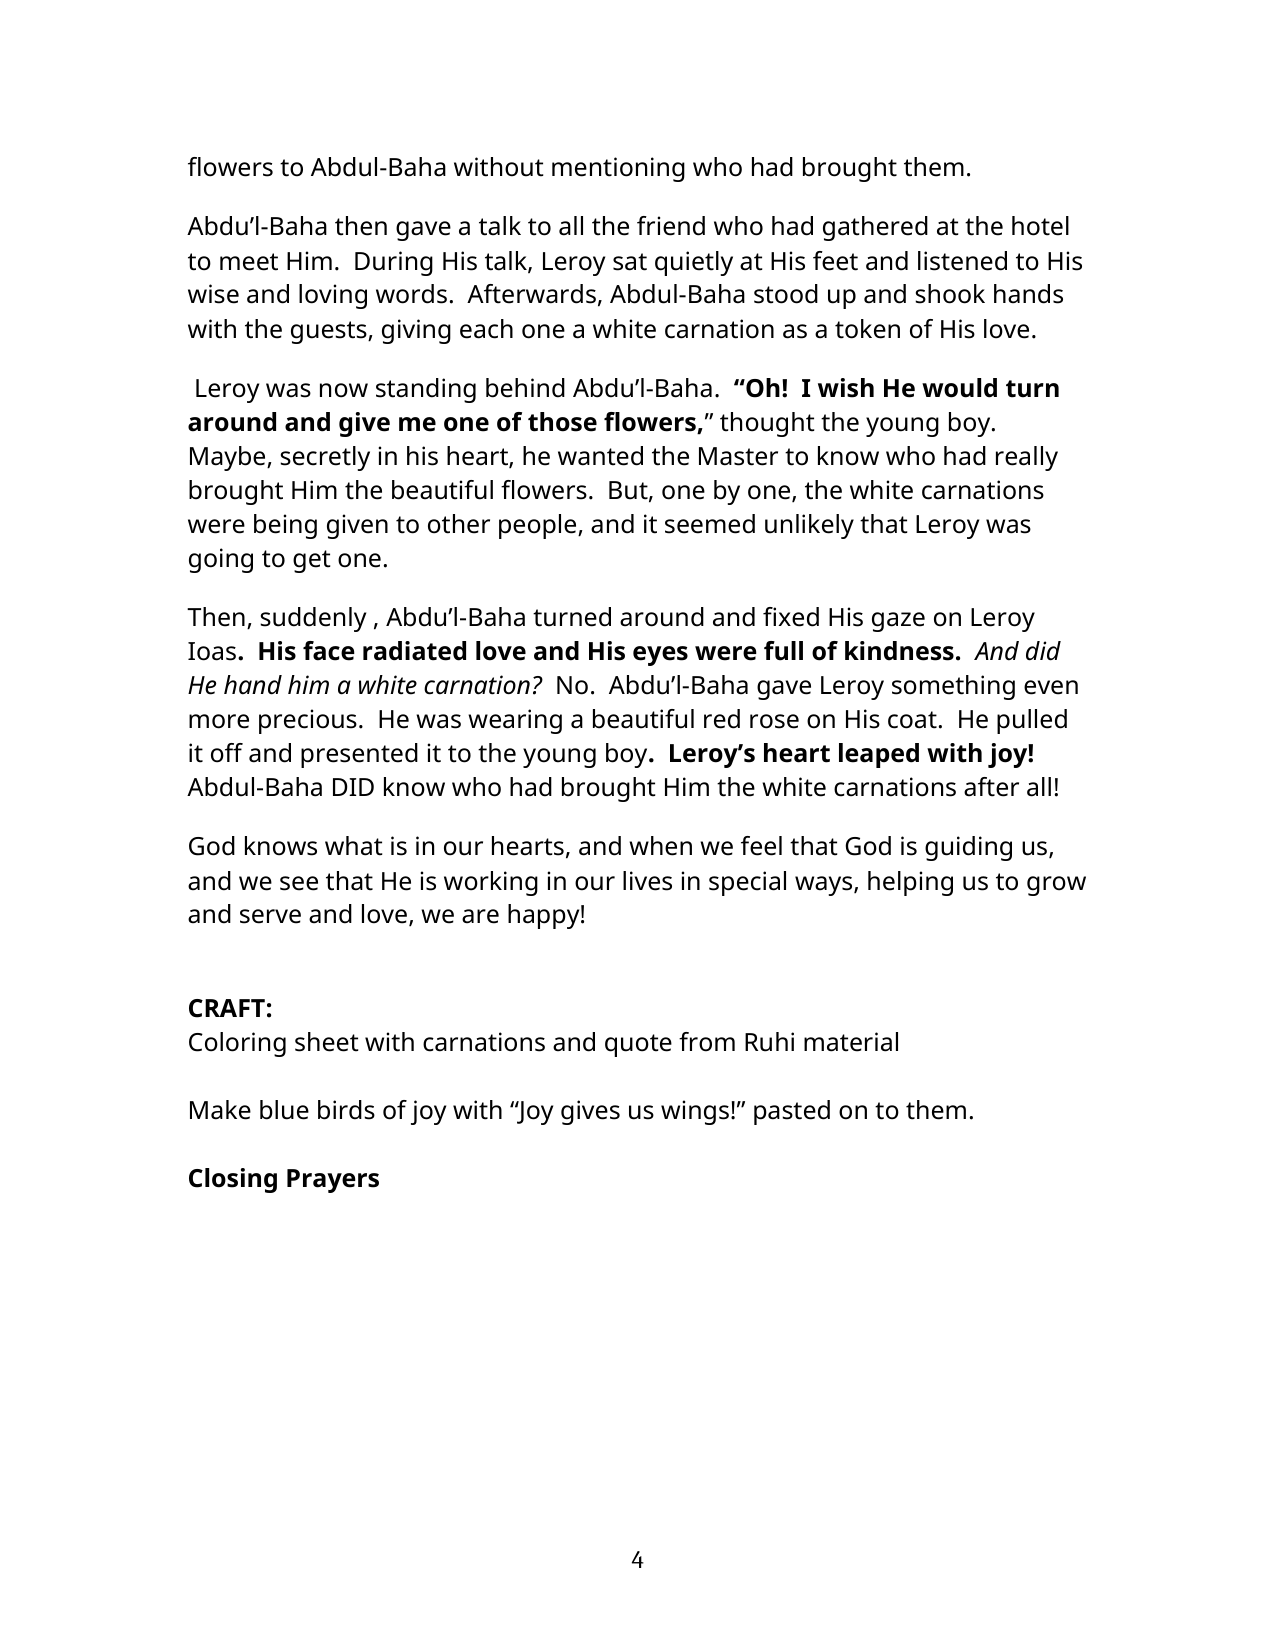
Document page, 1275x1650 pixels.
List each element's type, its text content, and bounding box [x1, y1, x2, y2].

text Abdu’l-Baha then gave a talk to all the friend who had gathered at the hotel to meet Him. During His talk, Leroy sat quietly at His feet and listened to His wise and loving words. Afterwards, Abdul-Baha stood up and shook hands with the guests, giving each one a white carnation as a token of His love. [187, 209, 1087, 345]
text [187, 150, 1087, 184]
text CRAFT: [187, 990, 1087, 1024]
text Closing Prayers [187, 1161, 1087, 1195]
text Leroy was now standing behind Abdu’l-Baha. “Oh! I wish He would turn around and give me one of those flowers,” thought the young boy. Maybe, secretly in his heart, he wanted the Master to know who had really brought Him the beautiful flowers. But, one by one, the white carnations were being given to other people, and it seemed unlikely that Leroy was going to get one. [187, 370, 1087, 575]
text God knows what is in our hearts, and when we feel that God is guiding us, and we see that He is working in our lives in special ways, helping us to grow and serve and love, we are happy! [187, 829, 1087, 931]
text Coloring sheet with carnations and quote from Ruhi material [187, 1024, 1087, 1058]
text Make blue birds of joy with “Joy gives us wings!” pasted on to them. [187, 1092, 1087, 1127]
text Then, suddenly , Abdu’l-Baha turned around and fixed His gaze on Leroy Ioas. His face radiated love and His eyes were full of kindness. And did He hand him a white carnation? No. Abdu’l-Baha gave Leroy something even more precious. He was wearing a beautiful red rose on His coat. He pulled it off and presented it to the young boy. Leroy’s heart leaped with joy! Abdul-Baha DID know who had brought Him the white carnations after all! [187, 600, 1087, 804]
